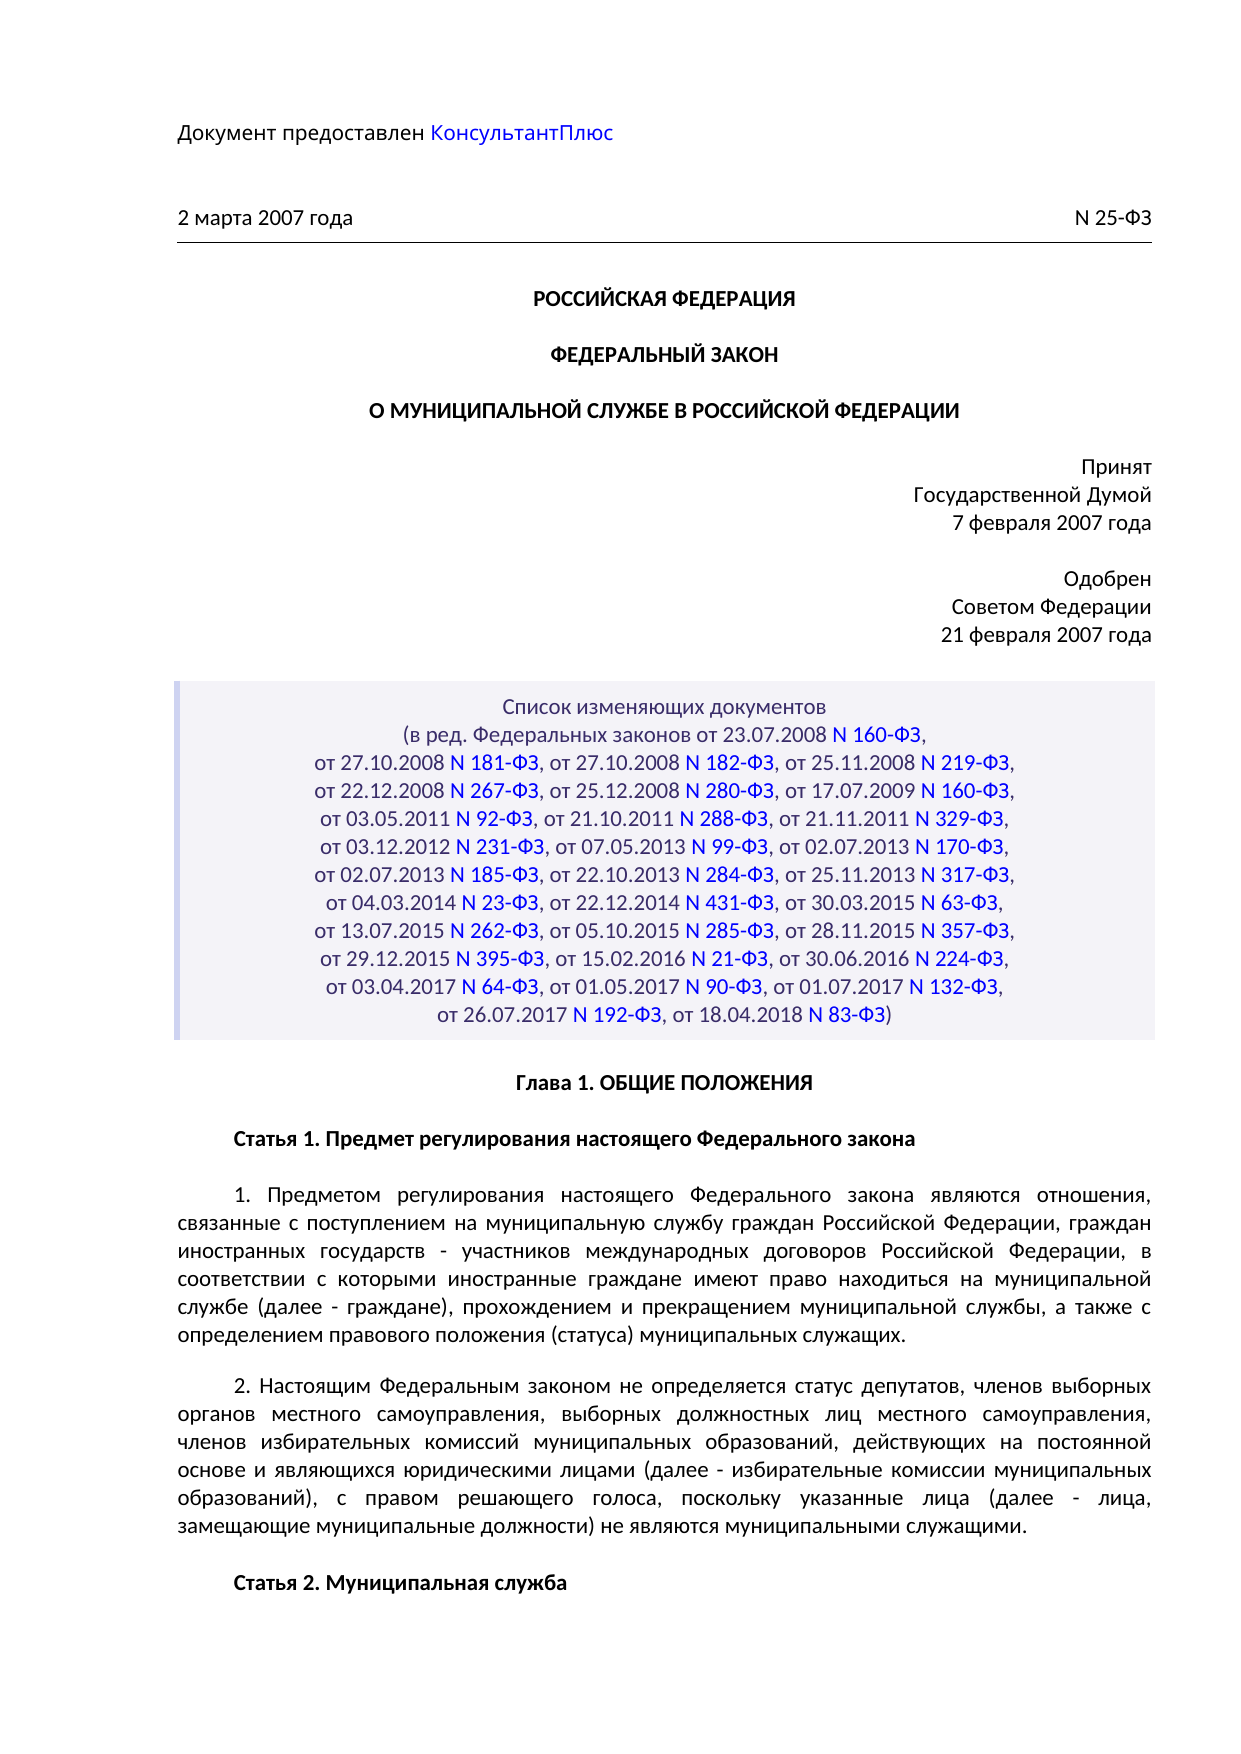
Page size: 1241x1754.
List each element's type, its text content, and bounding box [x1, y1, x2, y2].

text Государственной Думой [177, 480, 1152, 508]
table_header Список изменяющих документов (в ред. Федеральных законов от 23.07.2008 N 160-ФЗ, от 27.10.2008 N 181-ФЗ, от 27.10.2008 N 182-ФЗ, от 25.11.2008 N 219-ФЗ, от 22.12.2008 N 267-ФЗ, от 25.12.2008 N 280-ФЗ, от 17.07.2009 N 160-ФЗ, от 03.05.2011 N 92-ФЗ, от 21.10.2011 N 288-ФЗ, от 21.11.2011 N 329-ФЗ, от 03.12.2012 N 231-ФЗ, от 07.05.2013 N 99-ФЗ, от 02.07.2013 N 170-ФЗ, от 02.07.2013 N 185-ФЗ, от 22.10.2013 N 284-ФЗ, от 25.11.2013 N 317-ФЗ, от 04.03.2014 N 23-ФЗ, от 22.12.2014 N 431-ФЗ, от 30.03.2015 N 63-ФЗ, от 13.07.2015 N 262-ФЗ, от 05.10.2015 N 285-ФЗ, от 28.11.2015 N 357-ФЗ, от 29.12.2015 N 395-ФЗ, от 15.02.2016 N 21-ФЗ, от 30.06.2016 N 224-ФЗ, от 03.04.2017 N 64-ФЗ, от 01.05.2017 N 90-ФЗ, от 01.07.2017 N 132-ФЗ, от 26.07.2017 N 192-ФЗ, от 18.04.2018 N 83-ФЗ) [180, 681, 1149, 1040]
text 21 февраля 2007 года [177, 620, 1152, 648]
title Глава 1. ОБЩИЕ ПОЛОЖЕНИЯ [177, 1068, 1152, 1096]
title Документ предоставлен КонсультантПлюс [177, 118, 1152, 175]
title Статья 1. Предмет регулирования настоящего Федерального закона [177, 1124, 1152, 1152]
title ФЕДЕРАЛЬНЫЙ ЗАКОН [177, 340, 1152, 368]
table_header 2 марта 2007 года [177, 203, 664, 231]
text 7 февраля 2007 года [177, 508, 1152, 536]
text 2. Настоящим Федеральным законом не определяется статус депутатов, членов выборных органов местного самоуправления, выборных должностных лиц местного самоуправления, членов избирательных комиссий муниципальных образований, действующих на постоянной основе и являющихся юридическими лицами (далее - избирательные комиссии муниципальных образований), с правом решающего голоса, поскольку указанные лица (далее - лица, замещающие муниципальные должности) не являются муниципальными служащими. [177, 1371, 1152, 1539]
table_header N 25-ФЗ [664, 203, 1152, 231]
text Принят [177, 452, 1152, 480]
text 1. Предметом регулирования настоящего Федерального закона являются отношения, связанные с поступлением на муниципальную службу граждан Российской Федерации, граждан иностранных государств - участников международных договоров Российской Федерации, в соответствии с которыми иностранные граждане имеют право находиться на муниципальной службе (далее - граждане), прохождением и прекращением муниципальной службы, а также с определением правового положения (статуса) муниципальных служащих. [177, 1180, 1152, 1348]
title Статья 2. Муниципальная служба [177, 1568, 1152, 1596]
text Советом Федерации [177, 592, 1152, 620]
text Одобрен [177, 564, 1152, 592]
title О МУНИЦИПАЛЬНОЙ СЛУЖБЕ В РОССИЙСКОЙ ФЕДЕРАЦИИ [177, 396, 1152, 424]
title РОССИЙСКАЯ ФЕДЕРАЦИЯ [177, 284, 1152, 312]
